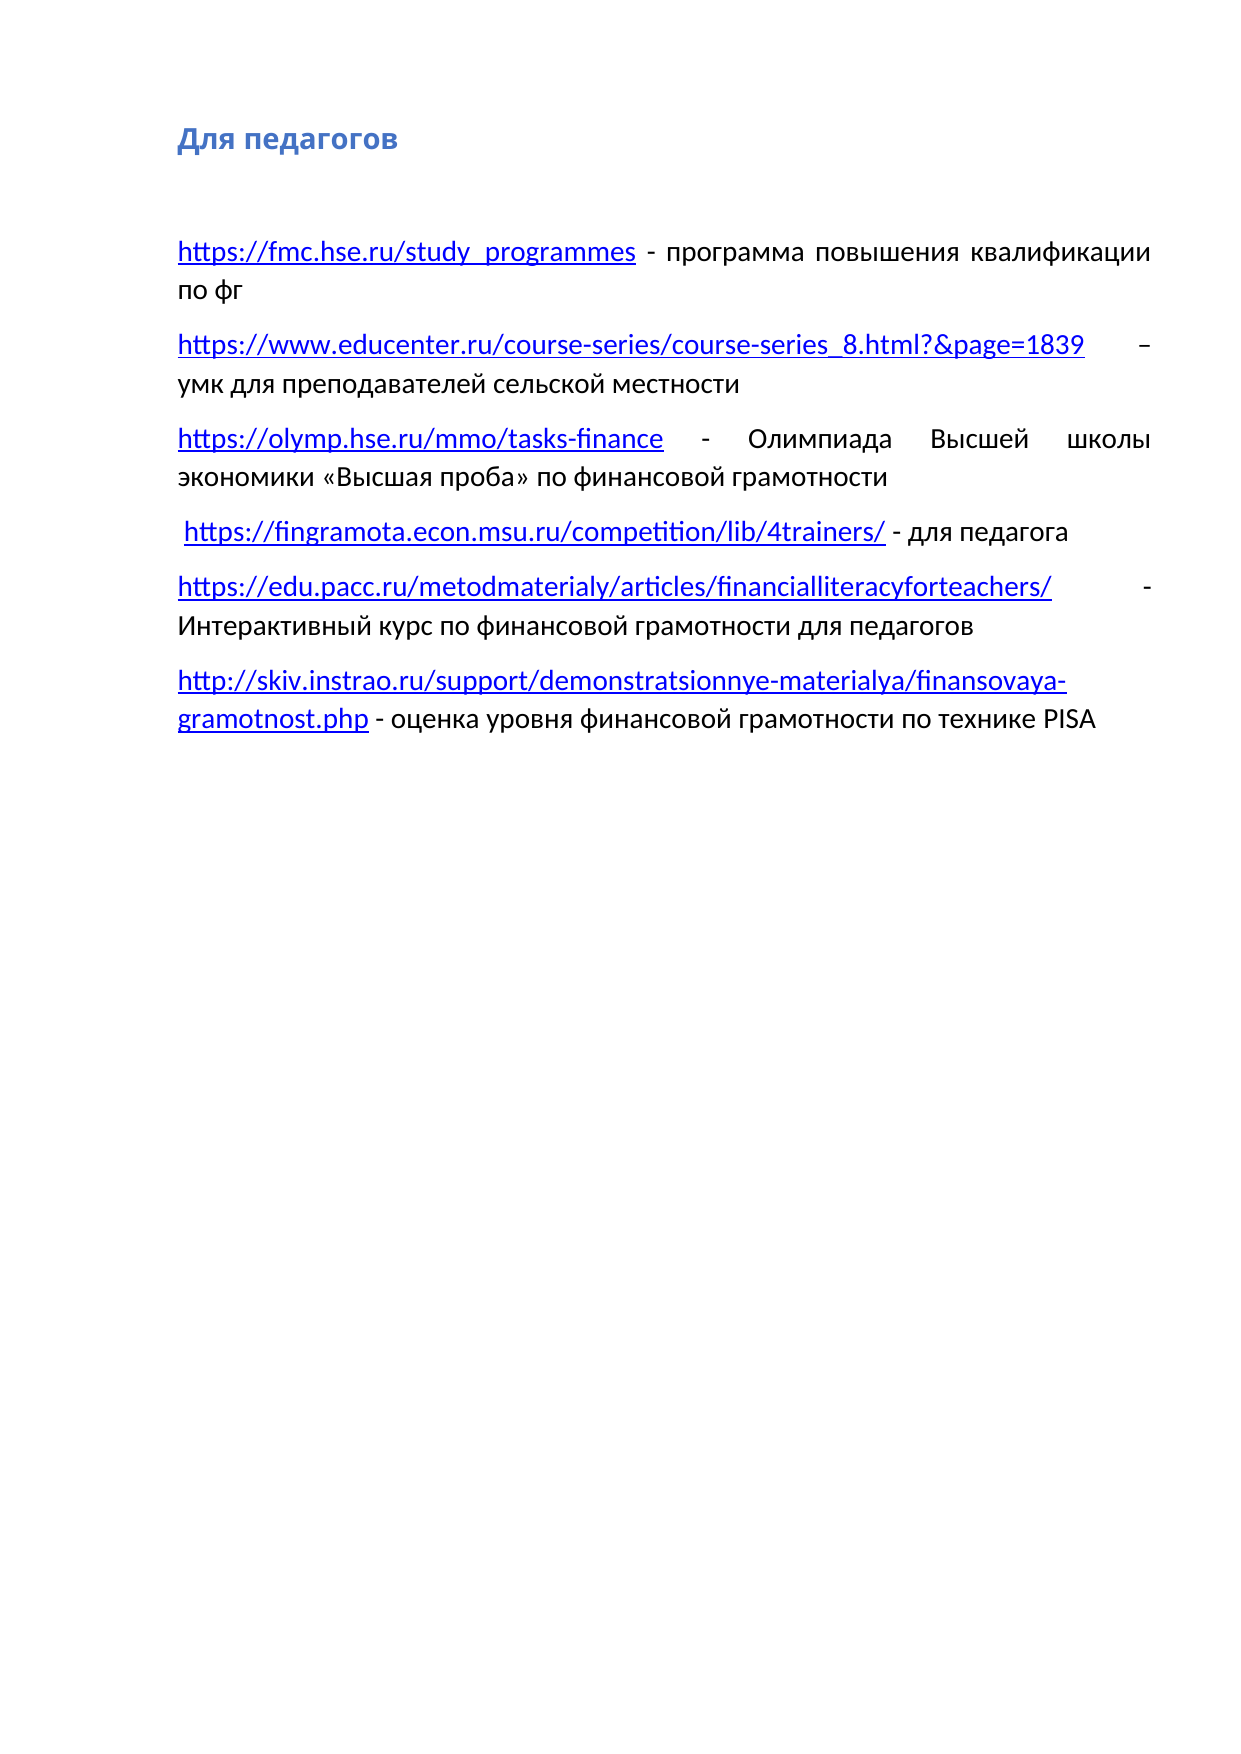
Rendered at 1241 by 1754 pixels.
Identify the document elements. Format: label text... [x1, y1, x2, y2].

text Для педагогов [177, 118, 1152, 158]
text https://olymp.hse.ru/mmo/tasks-finance - Олимпиада Высшей школы экономики «Высшая проба» по финансовой грамотности [177, 420, 1152, 494]
text https://edu.pacc.ru/metodmaterialy/articles/financialliteracyforteachers/ - Интерактивный курс по финансовой грамотности для педагогов [177, 568, 1152, 642]
text https://fingramota.econ.msu.ru/competition/lib/4trainers/ - для педагога [177, 513, 1152, 549]
text http://skiv.instrao.ru/support/demonstratsionnye-materialya/finansovaya-gramotnost.php - оценка уровня финансовой грамотности по технике PISA [177, 662, 1152, 736]
text https://www.educenter.ru/course-series/course-series_8.html?&page=1839 – умк для преподавателей сельской местности [177, 326, 1152, 400]
text https://fmc.hse.ru/study_programmes - программа повышения квалификации по фг [177, 233, 1152, 307]
